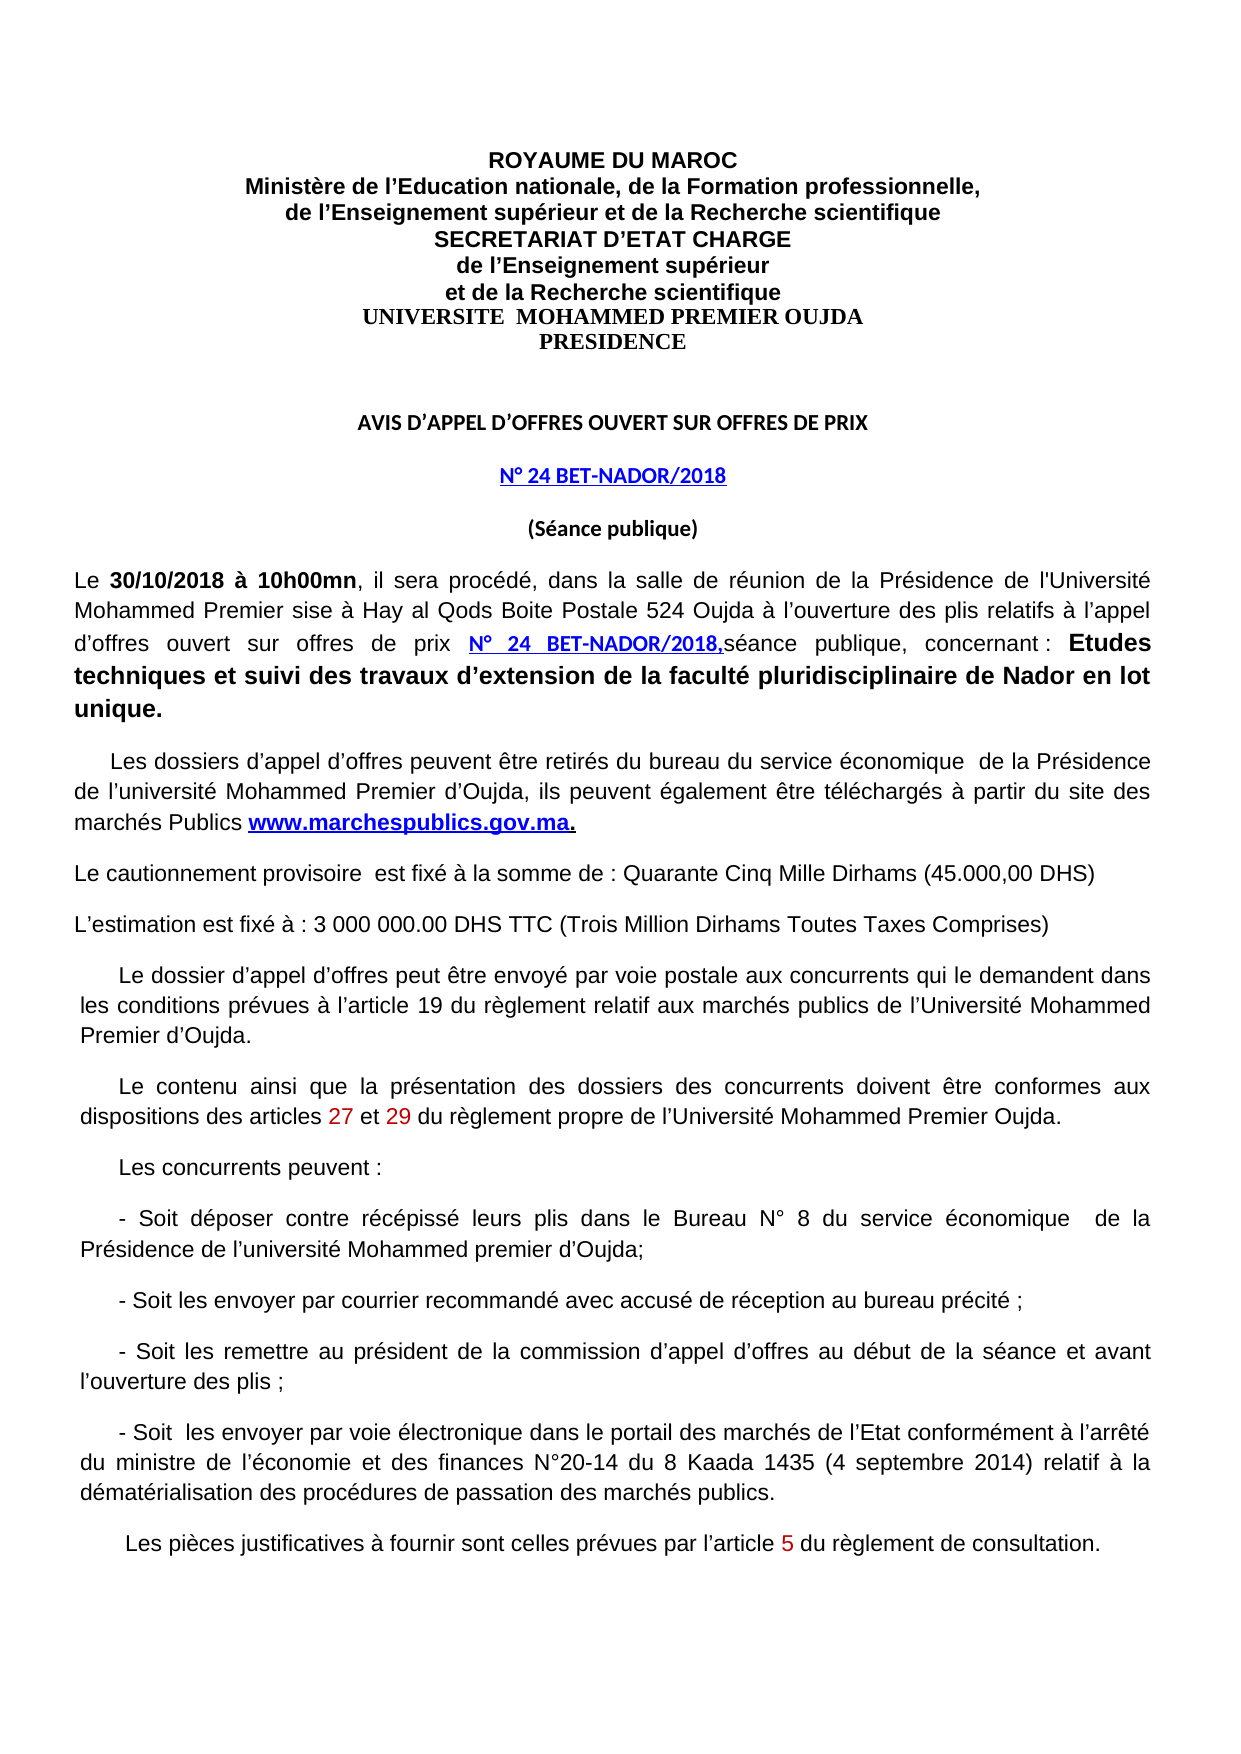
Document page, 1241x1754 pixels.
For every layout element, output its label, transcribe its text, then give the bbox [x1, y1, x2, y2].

text ROYAUME DU MAROC [74, 147, 1152, 173]
text AVIS D’APPEL D’OFFRES OUVERT SUR OFFRES DE PRIX [74, 408, 1152, 436]
text - Soit les envoyer par voie électronique dans le portail des marchés de l’Etat conformément à l’arrêté du ministre de l’économie et des finances N°20-14 du 8 Kaada 1435 (4 septembre 2014) relatif à la dématérialisation des procédures de passation des marchés publics. [80, 1419, 1152, 1506]
text - Soit les remettre au président de la commission d’appel d’offres au début de la séance et avant l’ouverture des plis ; [80, 1338, 1152, 1394]
text de l’Enseignement supérieur et de la Recherche scientifique [74, 199, 1152, 226]
text Le contenu ainsi que la présentation des dossiers des concurrents doivent être conformes aux dispositions des articles 27 et 29 du règlement propre de l’Université Mohammed Premier Oujda. [80, 1073, 1152, 1129]
text (Séance publique) [74, 514, 1152, 542]
text Les concurrents peuvent : [80, 1154, 1152, 1181]
text Le dossier d’appel d’offres peut être envoyé par voie postale aux concurrents qui le demandent dans les conditions prévues à l’article 19 du règlement relatif aux marchés publics de l’Université Mohammed Premier d’Oujda. [80, 962, 1152, 1048]
text Les dossiers d’appel d’offres peuvent être retirés du bureau du service économique de la Présidence de l’université Mohammed Premier d’Oujda, ils peuvent également être téléchargés à partir du site des marchés Publics www.marchespublics.gov.ma. [74, 748, 1152, 835]
text L’estimation est fixé à : 3 000 000.00 DHS TTC (Trois Million Dirhams Toutes Taxes Comprises) [74, 911, 1152, 937]
text PRESIDENCE [74, 330, 1152, 355]
text N° 24 BET-NADOR/2018 [74, 461, 1152, 489]
text Ministère de l’Education nationale, de la Formation professionnelle, [74, 173, 1152, 199]
text Le cautionnement provisoire est fixé à la somme de : Quarante Cinq Mille Dirhams (45.000,00 DHS) [74, 859, 1142, 886]
text SECRETARIAT D’ETAT CHARGE [74, 226, 1152, 252]
text UNIVERSITE MOHAMMED PREMIER OUJDA [74, 305, 1152, 330]
text et de la Recherche scientifique [74, 278, 1152, 305]
text - Soit déposer contre récépissé leurs plis dans le Bureau N° 8 du service économique de la Présidence de l’université Mohammed premier d’Oujda; [80, 1205, 1152, 1262]
text - Soit les envoyer par courrier recommandé avec accusé de réception au bureau précité ; [80, 1287, 1152, 1313]
text Le 30/10/2018 à 10h00mn, il sera procédé, dans la salle de réunion de la Présidence de l'Université Mohammed Premier sise à Hay al Qods Boite Postale 524 Oujda à l’ouverture des plis relatifs à l’appel d’offres ouvert sur offres de prix N° 24 BET-NADOR/2018,séance publique, concernant : Etudes techniques et suivi des travaux d’extension de la faculté pluridisciplinaire de Nador en lot unique. [74, 567, 1152, 723]
text Les pièces justificatives à fournir sont celles prévues par l’article 5 du règlement de consultation. [74, 1530, 1152, 1557]
text de l’Enseignement supérieur [74, 252, 1152, 278]
